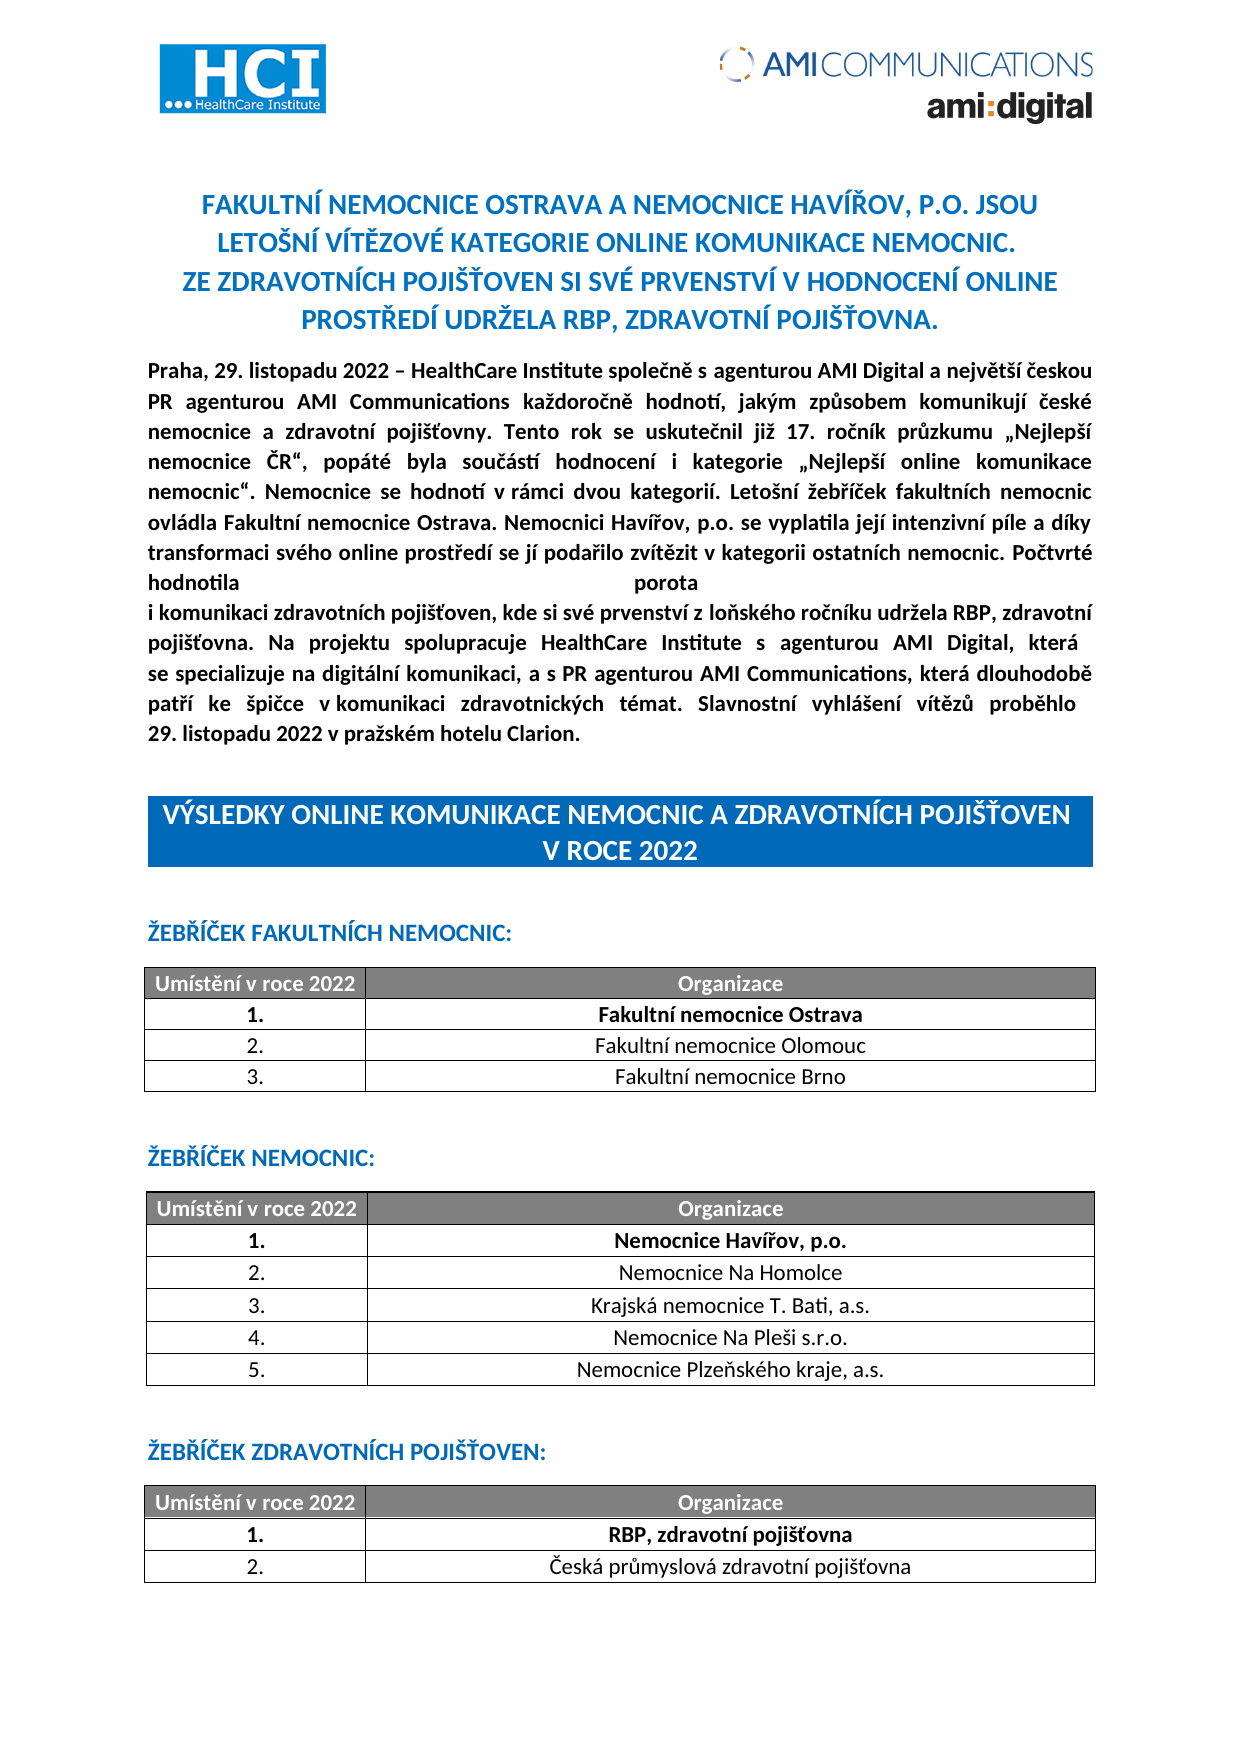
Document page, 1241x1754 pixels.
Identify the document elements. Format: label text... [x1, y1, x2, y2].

table_header Umístění v roce 2022 [147, 1193, 367, 1224]
table_header Organizace [366, 1486, 1095, 1517]
text VÝSLEDKY ONLINE KOMUNIKACE NEMOCNIC A ZDRAVOTNÍCH POJIŠŤOVEN V ROCE 2022 [148, 796, 543, 867]
table_cell 2. [145, 1551, 365, 1582]
table_header Organizace [366, 968, 1095, 998]
picture [147, 32, 336, 125]
table_cell 3. [145, 1061, 365, 1091]
table_cell Nemocnice Plzeňského kraje, a.s. [368, 1354, 1094, 1385]
table_cell Česká průmyslová zdravotní pojišťovna [366, 1551, 1095, 1582]
table_header Umístění v roce 2022 [145, 968, 365, 998]
text Fakultní nemocnice OSTRAVA a Nemocnice havířov, p.o. Jsou letošní vítězové kategorie online komunikace nemocnic. Ze zdravotních pojišťoven si své prvenství v hodnocení online prostředí udržela RBP, zdravotní pojišťovna. [148, 186, 1093, 337]
text Žebříček fakultních nemocnic: [148, 917, 1093, 947]
table_cell 1. [145, 1519, 365, 1549]
text Žebříček ZDRAVOTNÍCH POJIŠŤOVEN: [148, 1436, 1093, 1466]
table_cell Nemocnice Havířov, p.o. [368, 1225, 1094, 1256]
table_cell 2. [147, 1257, 367, 1288]
table_cell Fakultní nemocnice Ostrava [366, 999, 1095, 1029]
table_cell 5. [147, 1354, 367, 1385]
table_cell RBP, zdravotní pojišťovna [366, 1519, 1095, 1549]
table_cell 2. [145, 1030, 365, 1060]
table_header Organizace [368, 1193, 1094, 1224]
table_cell Krajská nemocnice T. Bati, a.s. [368, 1289, 1094, 1321]
table_cell 1. [147, 1225, 367, 1256]
table_header Umístění v roce 2022 [145, 1486, 365, 1517]
table_cell Nemocnice Na Pleši s.r.o. [368, 1322, 1094, 1353]
table_cell 1. [145, 999, 365, 1029]
table_cell 3. [147, 1289, 367, 1321]
text Žebříček nemocnic: [148, 1142, 1093, 1172]
table_cell 4. [147, 1322, 367, 1353]
text Praha, 29. listopadu 2022 – HealthCare Institute společně s agenturou AMI Digital a největší českou PR agenturou AMI Communications každoročně hodnotí, jakým způsobem komunikují české nemocnice a zdravotní pojišťovny. Tento rok se uskutečnil již 17. ročník průzkumu „Nejlepší nemocnice ČR“, popáté byla součástí hodnocení i kategorie „Nejlepší online komunikace nemocnic“. Nemocnice se hodnotí v rámci dvou kategorií. Letošní žebříček fakultních nemocnic ovládla Fakultní nemocnice Ostrava. Nemocnici Havířov, p.o. se vyplatila její intenzivní píle a díky transformaci svého online prostředí se jí podařilo zvítězit v kategorii ostatních nemocnic. Počtvrté hodnotila porota i komunikaci zdravotních pojišťoven, kde si své prvenství z loňského ročníku udržela RBP, zdravotní pojišťovna. Na projektu spolupracuje HealthCare Institute s agenturou AMI Digital, která se specializuje na digitální komunikaci, a s PR agenturou AMI Communications, která dlouhodobě patří ke špičce v komunikaci zdravotnických témat. Slavnostní vyhlášení vítězů proběhlo 29. listopadu 2022 v pražském hotelu Clarion. [148, 357, 1093, 747]
table_cell Fakultní nemocnice Brno [366, 1061, 1095, 1091]
table_cell Fakultní nemocnice Olomouc [366, 1030, 1095, 1060]
text VÝSLEDKY ONLINE KOMUNIKACE NEMOCNIC A ZDRAVOTNÍCH POJIŠŤOVEN V ROCE 2022 [698, 796, 1093, 867]
picture [719, 46, 1108, 143]
table_cell Nemocnice Na Homolce [368, 1257, 1094, 1288]
